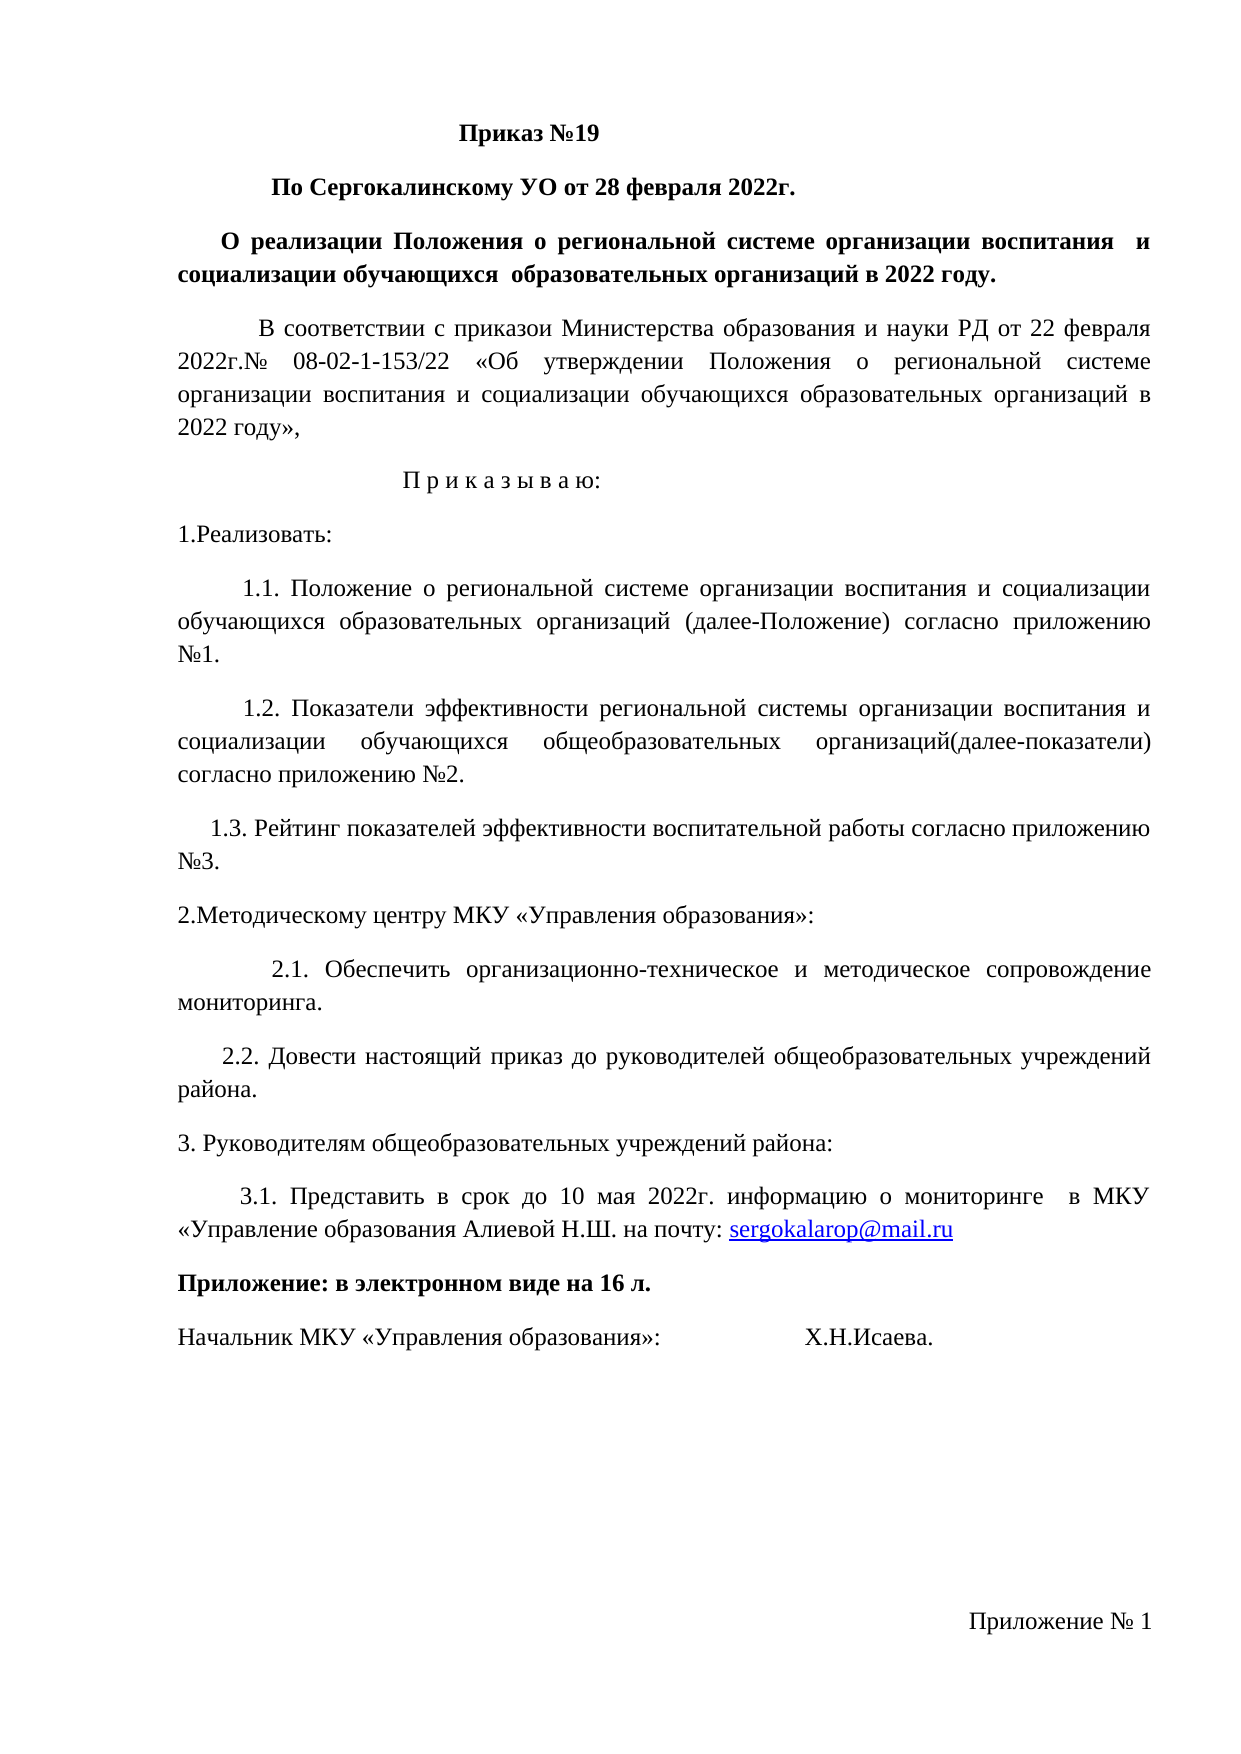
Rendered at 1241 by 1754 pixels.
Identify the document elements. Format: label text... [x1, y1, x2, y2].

text Приложение № 1 [177, 1606, 1152, 1635]
text О реализации Положения о региональной системе организации воспитания и социализации обучающихся образовательных организаций в 2022 году. [177, 226, 1152, 288]
text В соответствии с приказои Министерства образования и науки РД от 22 февраля 2022г.№ 08-02-1-153/22 «Об утверждении Положения о региональной системе организации воспитания и социализации обучающихся образовательных организаций в 2022 году», [177, 313, 1152, 441]
text 1.Реализовать: [177, 519, 1152, 548]
text 1.2. Показатели эффективности региональной системы организации воспитания и социализации обучающихся общеобразовательных организаций(далее-показатели) согласно приложению №2. [177, 693, 1152, 788]
text П р и к а з ы в а ю: [177, 466, 1152, 494]
text Начальник МКУ «Управления образования»: Х.Н.Исаева. [177, 1322, 1152, 1351]
text По Сергокалинскому УО от 28 февраля 2022г. [177, 172, 1152, 201]
text 2.1. Обеспечить организационно-техническое и методическое сопровождение мониторинга. [177, 954, 1152, 1016]
text Приказ №19 [177, 118, 1152, 147]
text 2.2. Довести настоящий приказ до руководителей общеобразовательных учреждений района. [177, 1041, 1152, 1102]
text Приложение: в электронном виде на 16 л. [177, 1268, 1152, 1297]
text 1.3. Рейтинг показателей эффективности воспитательной работы согласно приложению №3. [177, 813, 1152, 875]
text 3. Руководителям общеобразовательных учреждений района: [177, 1128, 1152, 1156]
text 2.Методическому центру МКУ «Управления образования»: [177, 900, 1152, 929]
text 3.1. Представить в срок до 10 мая 2022г. информацию о мониторинге в МКУ «Управление образования Алиевой Н.Ш. на почту: sergokalarop@mail.ru [177, 1181, 1152, 1243]
text 1.1. Положение о региональной системе организации воспитания и социализации обучающихся образовательных организаций (далее-Положение) согласно приложению №1. [177, 573, 1152, 668]
